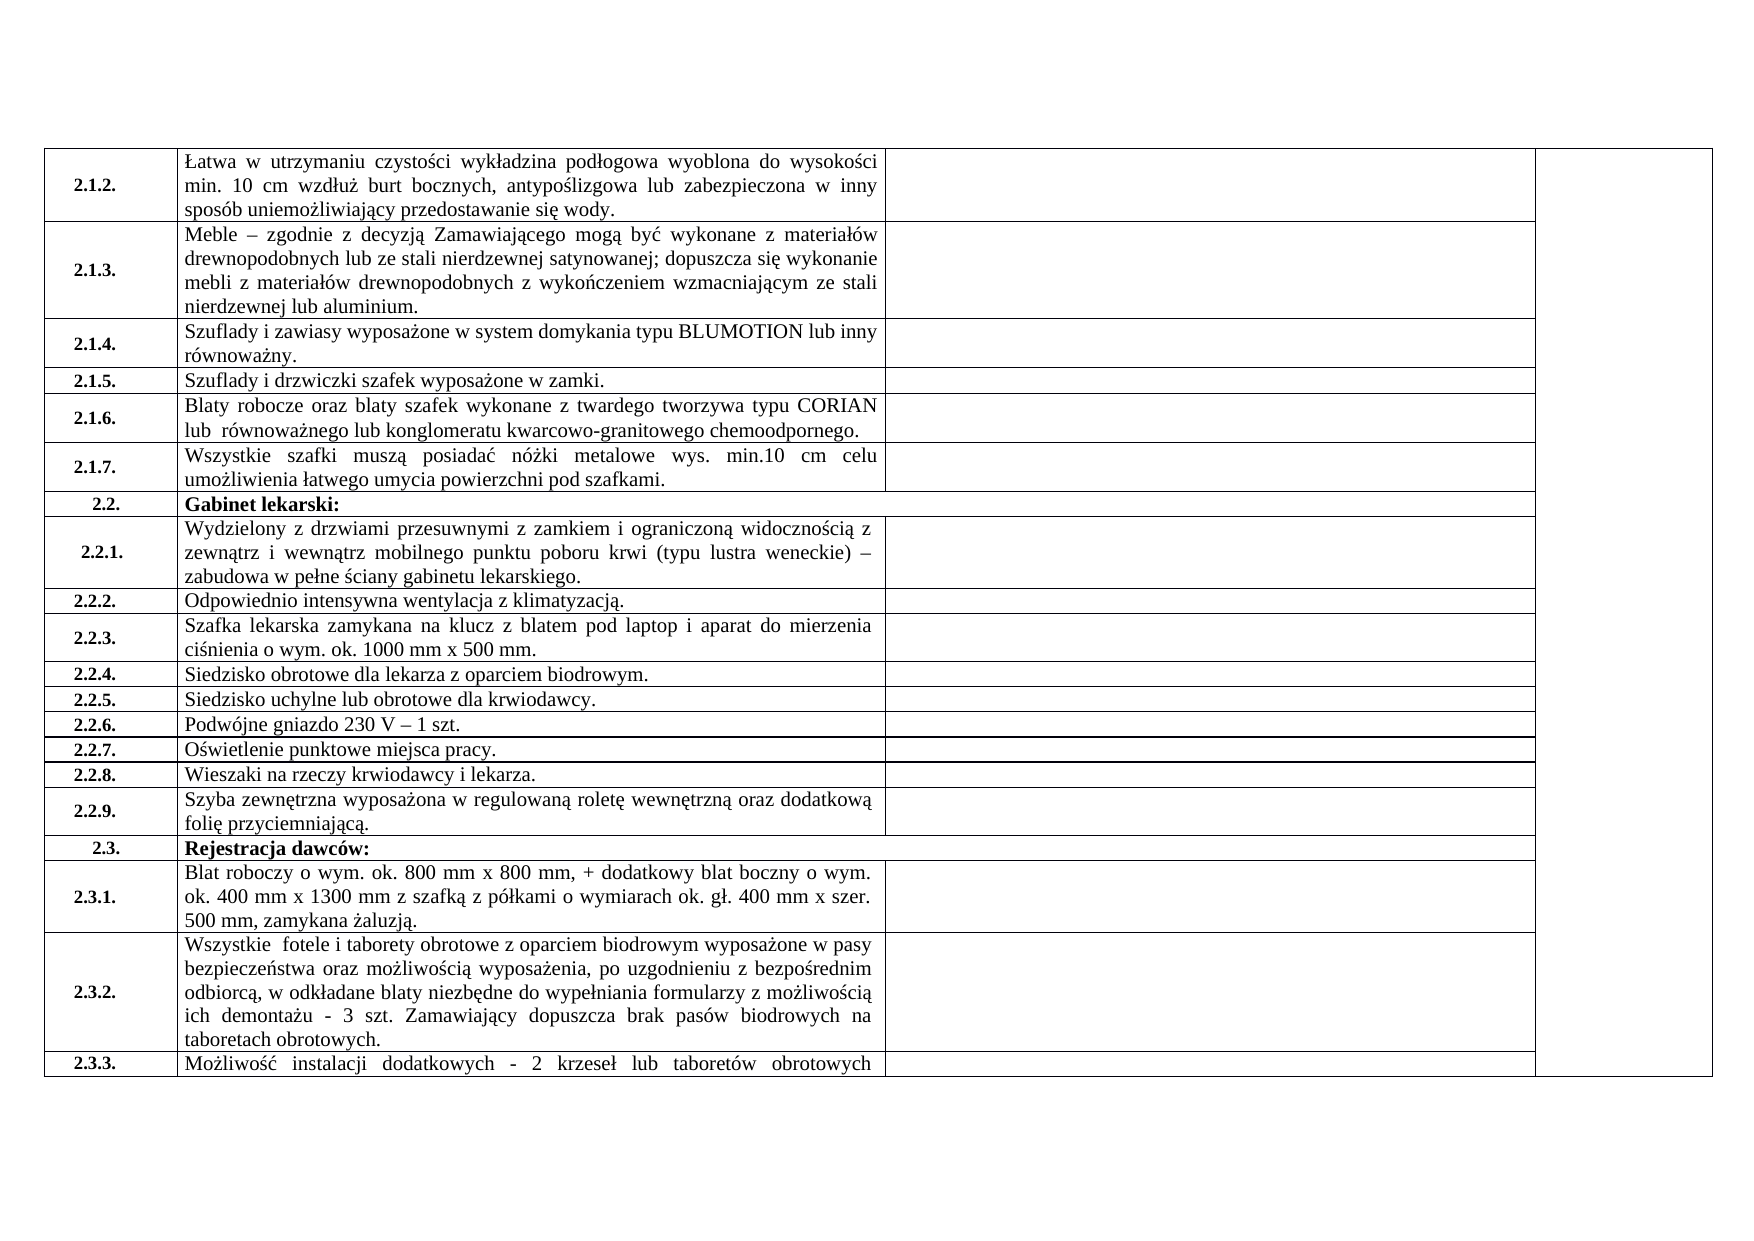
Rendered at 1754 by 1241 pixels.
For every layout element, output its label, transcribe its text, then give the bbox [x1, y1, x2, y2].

table_cell [45, 712, 177, 736]
table_cell Wszystkie szafki muszą posiadać nóżki metalowe wys. min.10 cm celu umożliwienia łatwego umycia powierzchni pod szafkami. [178, 443, 885, 491]
table_cell [45, 517, 177, 588]
table_cell [886, 614, 1535, 661]
table_cell Podwójne gniazdo 230 V – 1 szt. [178, 712, 885, 736]
table_cell [886, 394, 1535, 442]
table_cell [45, 861, 177, 932]
table_cell [45, 394, 177, 442]
table_cell [886, 1052, 1535, 1076]
table_cell Szuflady i drzwiczki szafek wyposażone w zamki. [178, 368, 885, 392]
table_cell Blaty robocze oraz blaty szafek wykonane z twardego tworzywa typu CORIAN lub równoważnego lub konglomeratu kwarcowo-granitowego chemoodpornego. [178, 394, 885, 442]
table_cell [45, 738, 177, 761]
table_cell Odpowiednio intensywna wentylacja z klimatyzacją. [178, 589, 885, 613]
table_cell [45, 662, 177, 686]
table_cell [886, 368, 1535, 392]
table_cell [886, 933, 1535, 1051]
table_cell [45, 319, 177, 367]
table_cell [45, 222, 177, 318]
table_cell [45, 589, 177, 613]
table_cell Szafka lekarska zamykana na klucz z blatem pod laptop i aparat do mierzenia ciśnienia o wym. ok. 1000 mm x 500 mm. [178, 614, 885, 661]
table_cell Siedzisko obrotowe dla lekarza z oparciem biodrowym. [178, 662, 885, 686]
table_cell [45, 687, 177, 711]
table_cell [886, 222, 1535, 318]
table_cell [886, 687, 1535, 711]
table_cell [886, 712, 1535, 736]
table_cell Wszystkie fotele i taborety obrotowe z oparciem biodrowym wyposażone w pasy bezpieczeństwa oraz możliwością wyposażenia, po uzgodnieniu z bezpośrednim odbiorcą, w odkładane blaty niezbędne do wypełniania formularzy z możliwością ich demontażu - 3 szt. Zamawiający dopuszcza brak pasów biodrowych na taboretach obrotowych. [178, 933, 885, 1051]
table_cell [45, 443, 177, 491]
table_cell [886, 788, 1535, 835]
table_cell Rejestracja dawców: [178, 836, 1535, 860]
table_cell Siedzisko uchylne lub obrotowe dla krwiodawcy. [178, 687, 885, 711]
table_cell [45, 492, 177, 516]
table_cell [45, 788, 177, 835]
table_cell [45, 1052, 177, 1076]
table_cell Wydzielony z drzwiami przesuwnymi z zamkiem i ograniczoną widocznością z zewnątrz i wewnątrz mobilnego punktu poboru krwi (typu lustra weneckie) – zabudowa w pełne ściany gabinetu lekarskiego. [178, 517, 885, 588]
table_cell [886, 149, 1535, 221]
table_cell Gabinet lekarski: [178, 492, 1535, 516]
table_cell [886, 443, 1535, 491]
table_cell [45, 368, 177, 392]
table_cell Szuflady i zawiasy wyposażone w system domykania typu BLUMOTION lub inny równoważny. [178, 319, 885, 367]
table_cell Meble – zgodnie z decyzją Zamawiającego mogą być wykonane z materiałów drewnopodobnych lub ze stali nierdzewnej satynowanej; dopuszcza się wykonanie mebli z materiałów drewnopodobnych z wykończeniem wzmacniającym ze stali nierdzewnej lub aluminium. [178, 222, 885, 318]
table_cell [45, 149, 177, 221]
table_cell [886, 763, 1535, 787]
table_cell [45, 933, 177, 1051]
table_cell Łatwa w utrzymaniu czystości wykładzina podłogowa wyoblona do wysokości min. 10 cm wzdłuż burt bocznych, antypoślizgowa lub zabezpieczona w inny sposób uniemożliwiający przedostawanie się wody. [178, 149, 885, 221]
table_cell [886, 662, 1535, 686]
table_cell [886, 738, 1535, 761]
table_cell [45, 614, 177, 661]
table_cell Szyba zewnętrzna wyposażona w regulowaną roletę wewnętrzną oraz dodatkową folię przyciemniającą. [178, 788, 885, 835]
table_cell [45, 763, 177, 787]
table_cell [886, 517, 1535, 588]
table_cell [45, 836, 177, 860]
table_cell Blat roboczy o wym. ok. 800 mm x 800 mm, + dodatkowy blat boczny o wym. ok. 400 mm x 1300 mm z szafką z półkami o wymiarach ok. gł. 400 mm x szer. 500 mm, zamykana żaluzją. [178, 861, 885, 932]
table_cell Oświetlenie punktowe miejsca pracy. [178, 738, 885, 761]
table_cell [886, 589, 1535, 613]
table_cell [886, 861, 1535, 932]
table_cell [178, 1052, 885, 1076]
table_cell Wieszaki na rzeczy krwiodawcy i lekarza. [178, 763, 885, 787]
table_cell [886, 319, 1535, 367]
